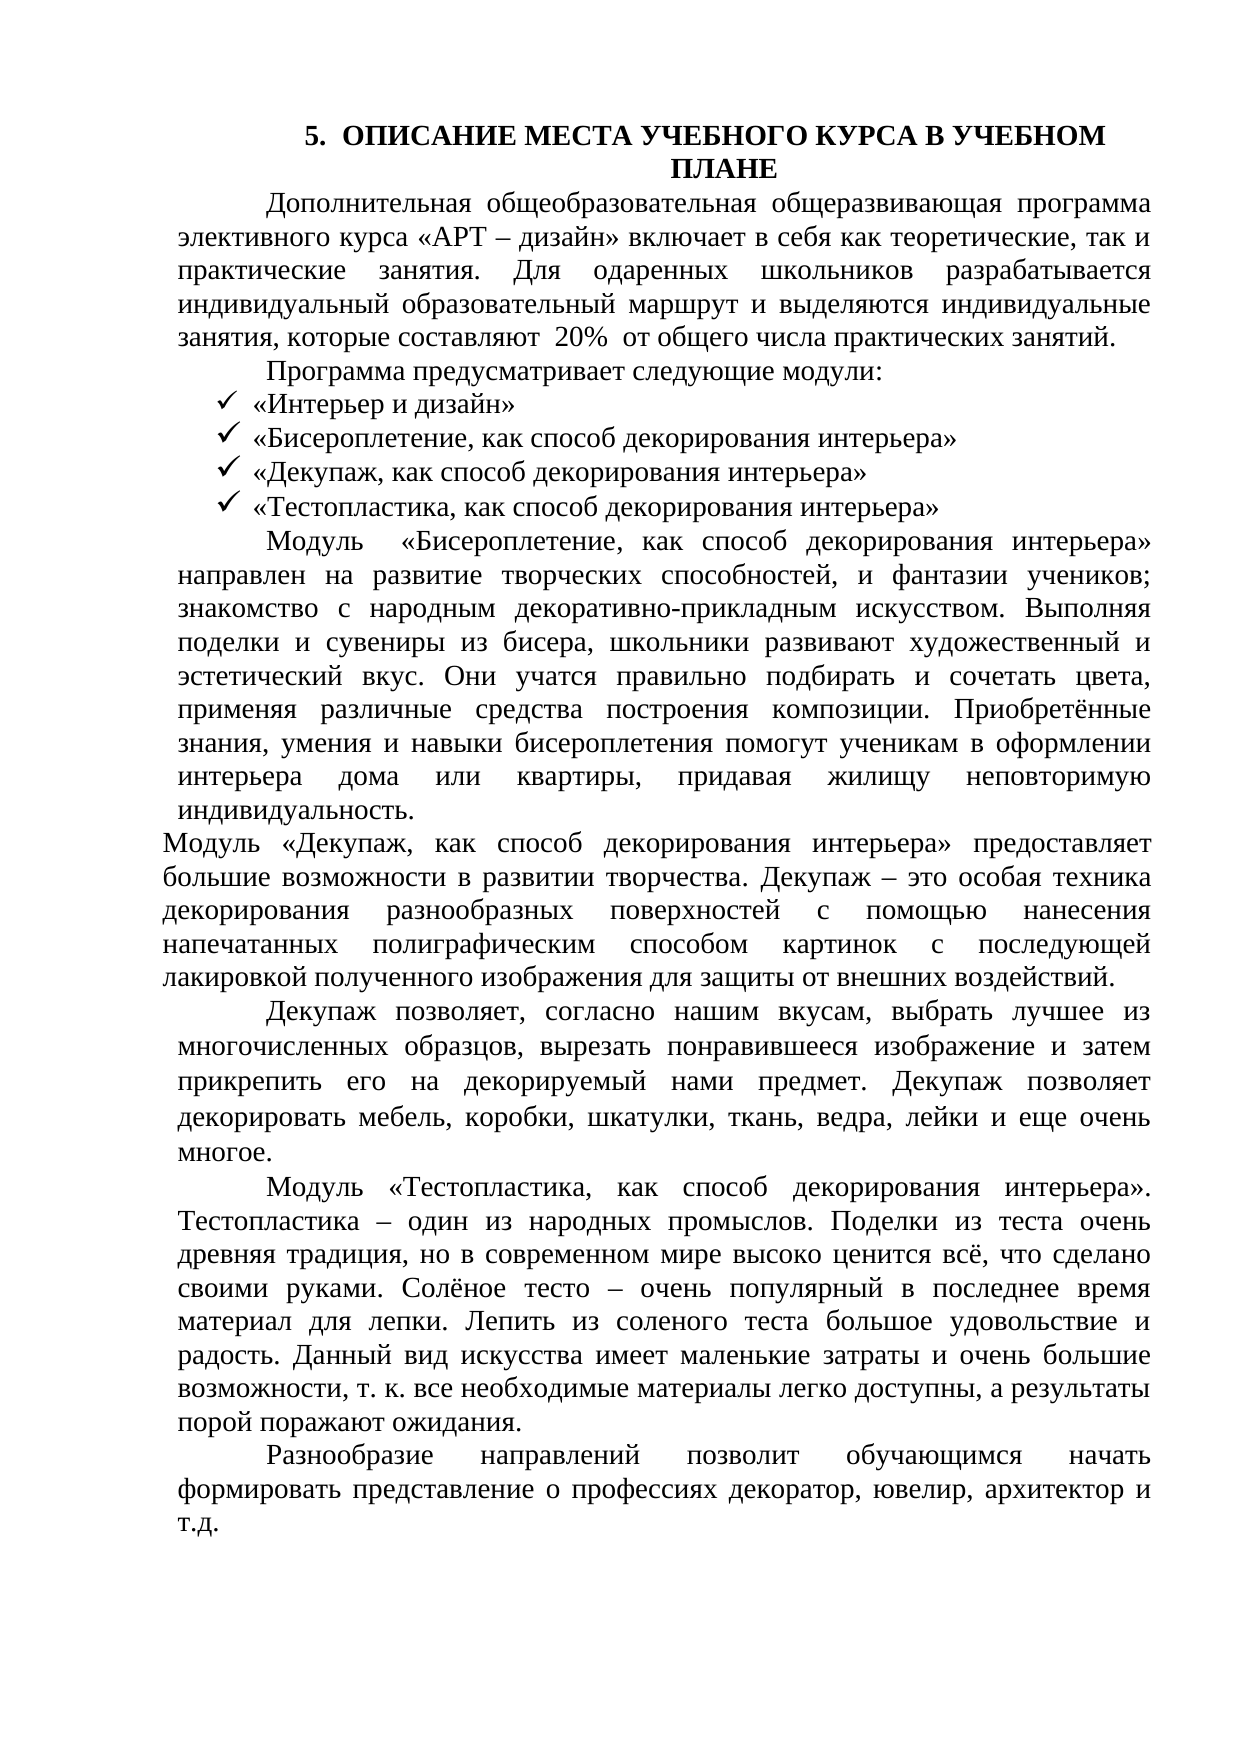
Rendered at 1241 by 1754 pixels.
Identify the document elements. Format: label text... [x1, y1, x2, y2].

text Дополнительная общеобразовательная общеразвивающая программа элективного курса «АРТ – дизайн» включает в себя как теоретические, так и практические занятия. Для одаренных школьников разрабатывается индивидуальный образовательный маршрут и выделяются индивидуальные занятия, которые составляют 20% от общего числа практических занятий. [177, 185, 1152, 353]
list Разнообразие направлений позволит обучающимся начать формировать представление о профессиях декоратор, ювелир, архитектор и т.д. [177, 1437, 1152, 1538]
text Модуль «Бисероплетение, как способ декорирования интерьера» направлен на развитие творческих способностей, и фантазии учеников; знакомство с народным декоративно-прикладным искусством. Выполняя поделки и сувениры из бисера, школьники развивают художественный и эстетический вкус. Они учатся правильно подбирать и сочетать цвета, применяя различные средства построения композиции. Приобретённые знания, умения и навыки бисероплетения помогут ученикам в оформлении интерьера дома или квартиры, придавая жилищу неповторимую индивидуальность. [177, 523, 1152, 825]
text Программа предусматривает следующие модули: [177, 353, 1152, 386]
list описание места учебного курса в учебном плане [259, 118, 1152, 185]
list «Декупаж, как способ декорирования интерьера» [215, 454, 1152, 489]
list «Бисероплетение, как способ декорирования интерьера» [215, 420, 1152, 454]
list «Тестопластика, как способ декорирования интерьера» [215, 489, 1152, 523]
list Модуль «Тестопластика, как способ декорирования интерьера». Тестопластика – один из народных промыслов. Поделки из теста очень древняя традиция, но в современном мире высоко ценится всё, что сделано своими руками. Солёное тесто – очень популярный в последнее время материал для лепки. Лепить из соленого теста большое удовольствие и радость. Данный вид искусства имеет маленькие затраты и очень большие возможности, т. к. все необходимые материалы легко доступны, а результаты порой поражают ожидания. [177, 1169, 1152, 1437]
text Декупаж позволяет, согласно нашим вкусам, выбрать лучшее из многочисленных образцов, вырезать понравившееся изображение и затем прикрепить его на декорируемый нами предмет. Декупаж позволяет декорировать мебель, коробки, шкатулки, ткань, ведра, лейки и еще очень многое. [177, 993, 1152, 1167]
list Модуль «Декупаж, как способ декорирования интерьера» предоставляет большие возможности в развитии творчества. Декупаж – это особая техника декорирования разнообразных поверхностей с помощью нанесения напечатанных полиграфическим способом картинок с последующей лакировкой полученного изображения для защиты от внешних воздействий. [162, 825, 1152, 993]
list «Интерьер и дизайн» [215, 386, 1152, 420]
